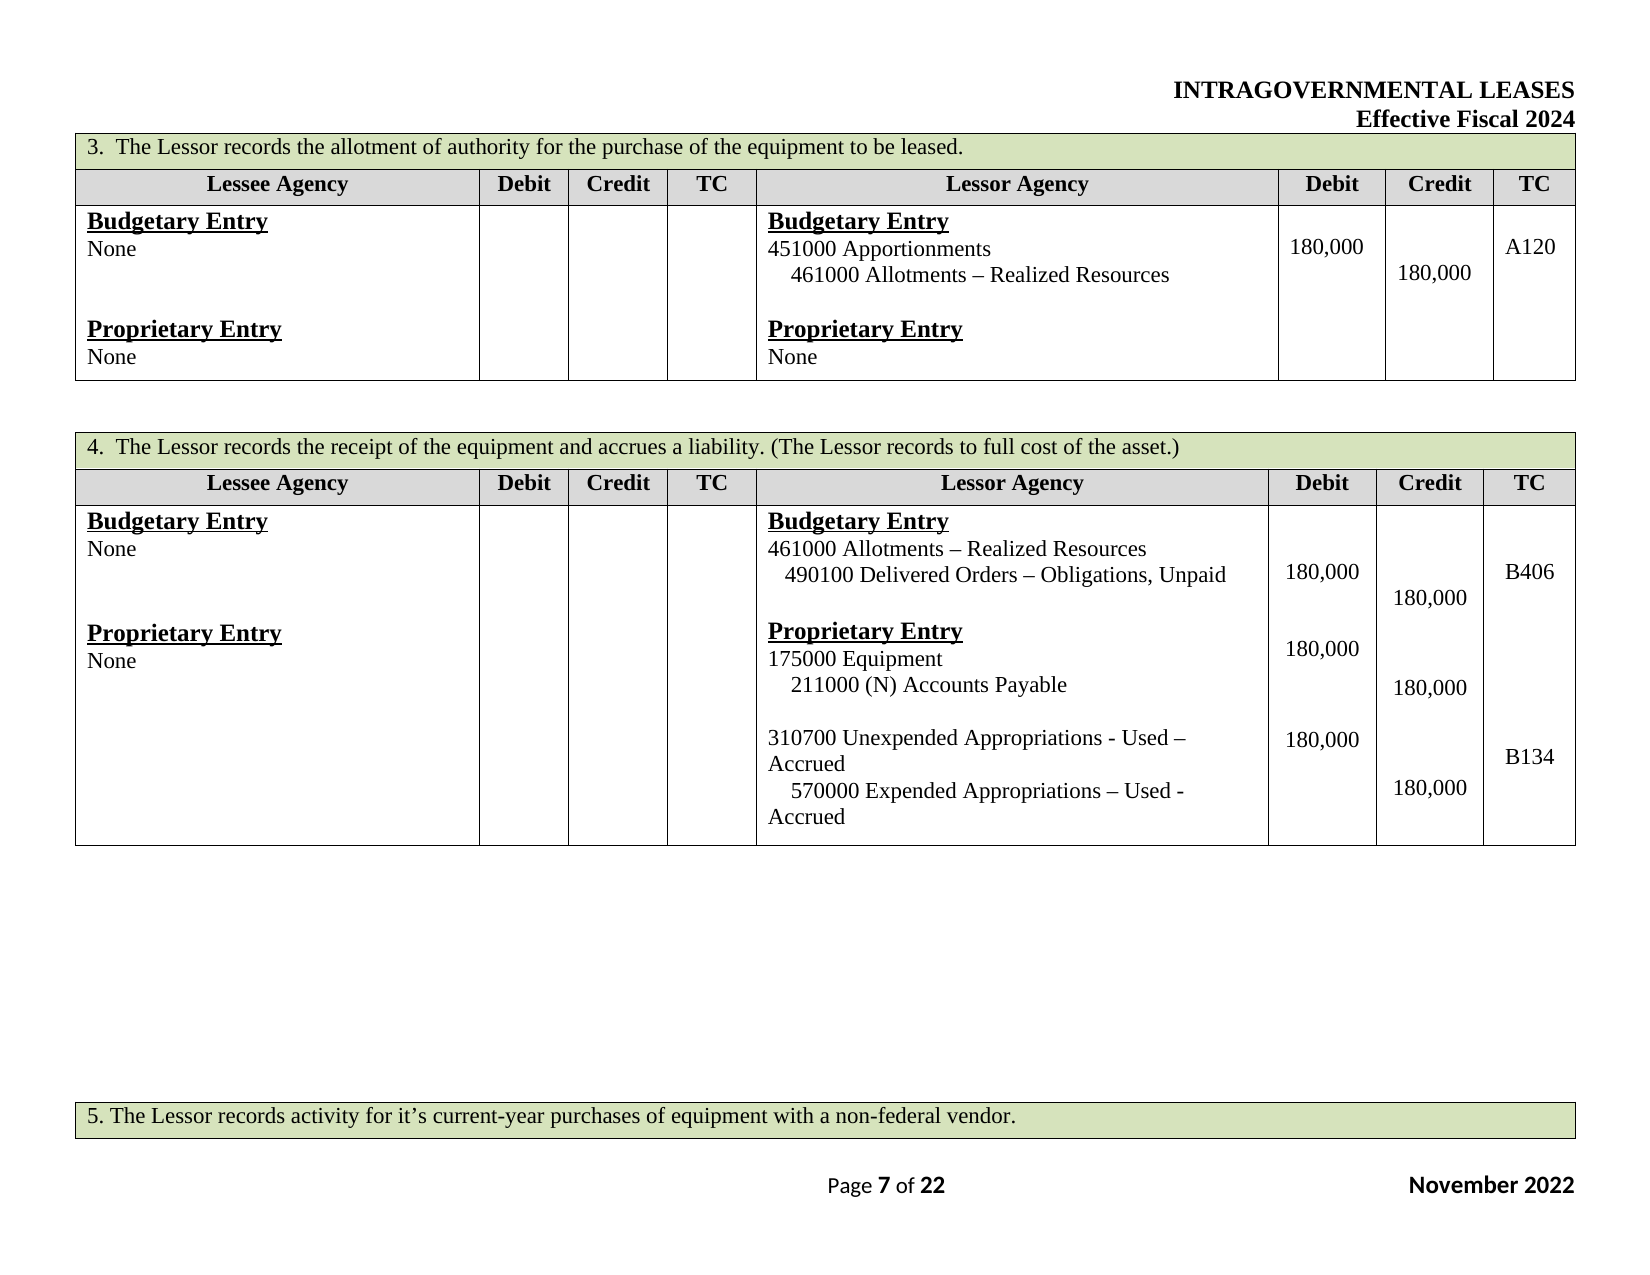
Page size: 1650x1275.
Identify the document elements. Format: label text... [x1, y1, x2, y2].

table_cell [480, 206, 568, 380]
table_cell [668, 506, 756, 845]
table_cell TC [1494, 170, 1575, 205]
table_cell [480, 506, 568, 845]
table_cell Debit [480, 470, 568, 505]
table_cell Budgetary Entry 461000 Allotments – Realized Resources 490100 Delivered Orders – Obligations, Unpaid Proprietary Entry 175000 Equipment 211000 (N) Accounts Payable 310700 Unexpended Appropriations - Used – Accrued 570000 Expended Appropriations – Used - Accrued [757, 506, 1268, 845]
table_cell [569, 206, 667, 380]
table_header 5. The Lessor records activity for it’s current-year purchases of equipment with a non-federal vendor. [76, 1103, 1575, 1138]
table_cell TC [1484, 470, 1575, 505]
table_cell Credit [1377, 470, 1483, 505]
table_cell Lessor Agency [757, 470, 1268, 505]
table_cell Lessee Agency [76, 170, 479, 205]
table_cell Credit [569, 470, 667, 505]
table_cell Lessee Agency [76, 470, 479, 505]
table_cell Debit [480, 170, 568, 205]
table_cell [569, 506, 667, 845]
table_header 3. The Lessor records the allotment of authority for the purchase of the equipment to be leased. [76, 134, 1575, 169]
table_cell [76, 206, 479, 380]
table_cell 180,000 [1386, 206, 1493, 380]
table_cell [668, 206, 756, 380]
table_cell Credit [1386, 170, 1493, 205]
table_cell Debit [1279, 170, 1385, 205]
table_cell TC [668, 170, 756, 205]
table_cell Budgetary Entry None Proprietary Entry None [76, 506, 479, 845]
table_cell 180,000 180,000 180,000 [1269, 506, 1376, 845]
table_cell Credit [569, 170, 667, 205]
table_cell Debit [1269, 470, 1376, 505]
table_cell TC [668, 470, 756, 505]
table_cell 180,000 180,000 180,000 [1377, 506, 1483, 845]
table_cell Budgetary Entry 451000 Apportionments 461000 Allotments – Realized Resources Proprietary Entry None [757, 206, 1278, 380]
table_cell Lessor Agency [757, 170, 1278, 205]
table_cell 180,000 [1279, 206, 1385, 380]
table_cell A120 [1494, 206, 1575, 380]
table_cell B406 B134 [1484, 506, 1575, 845]
table_header 4. The Lessor records the receipt of the equipment and accrues a liability. (The Lessor records to full cost of the asset.) [76, 433, 1575, 468]
